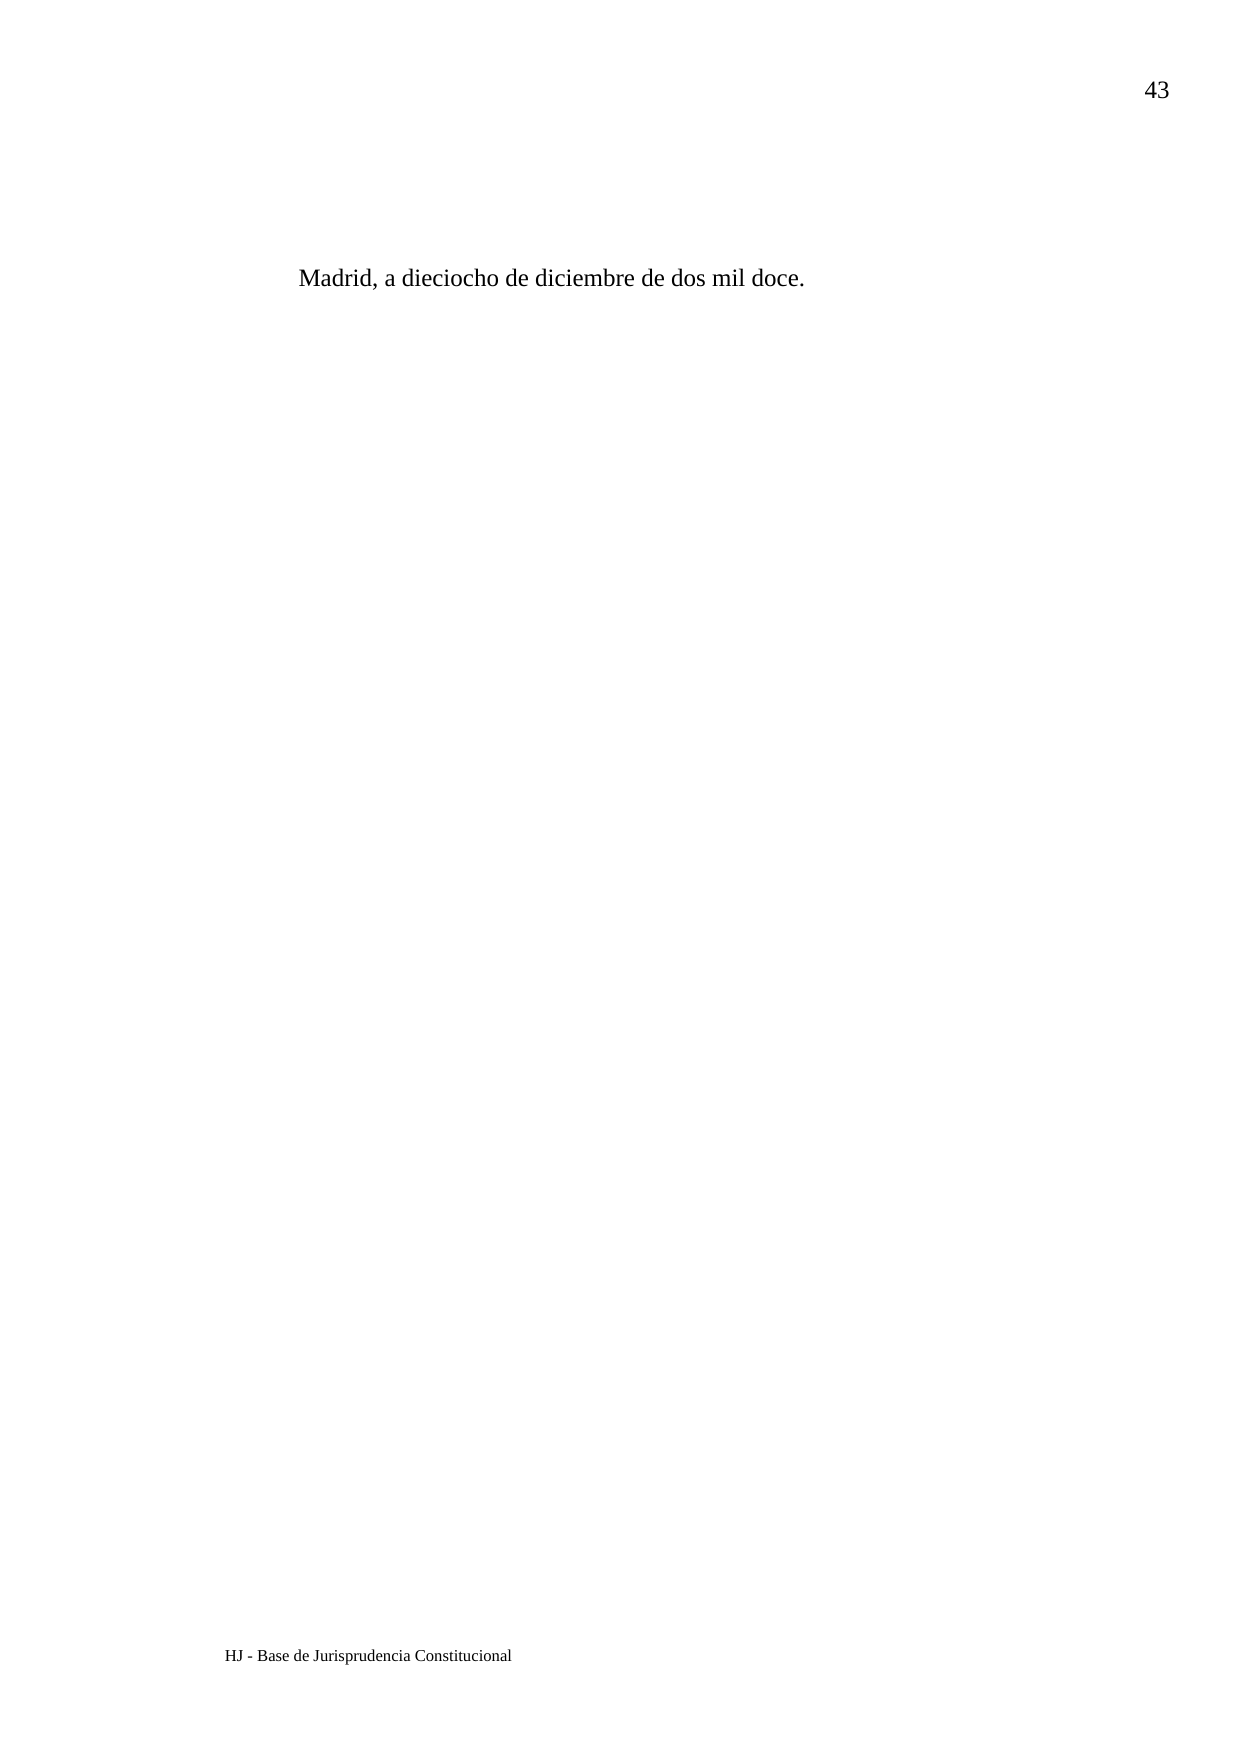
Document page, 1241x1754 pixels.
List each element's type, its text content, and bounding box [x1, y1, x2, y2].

text Madrid, a dieciocho de diciembre de dos mil doce. [224, 263, 1169, 292]
